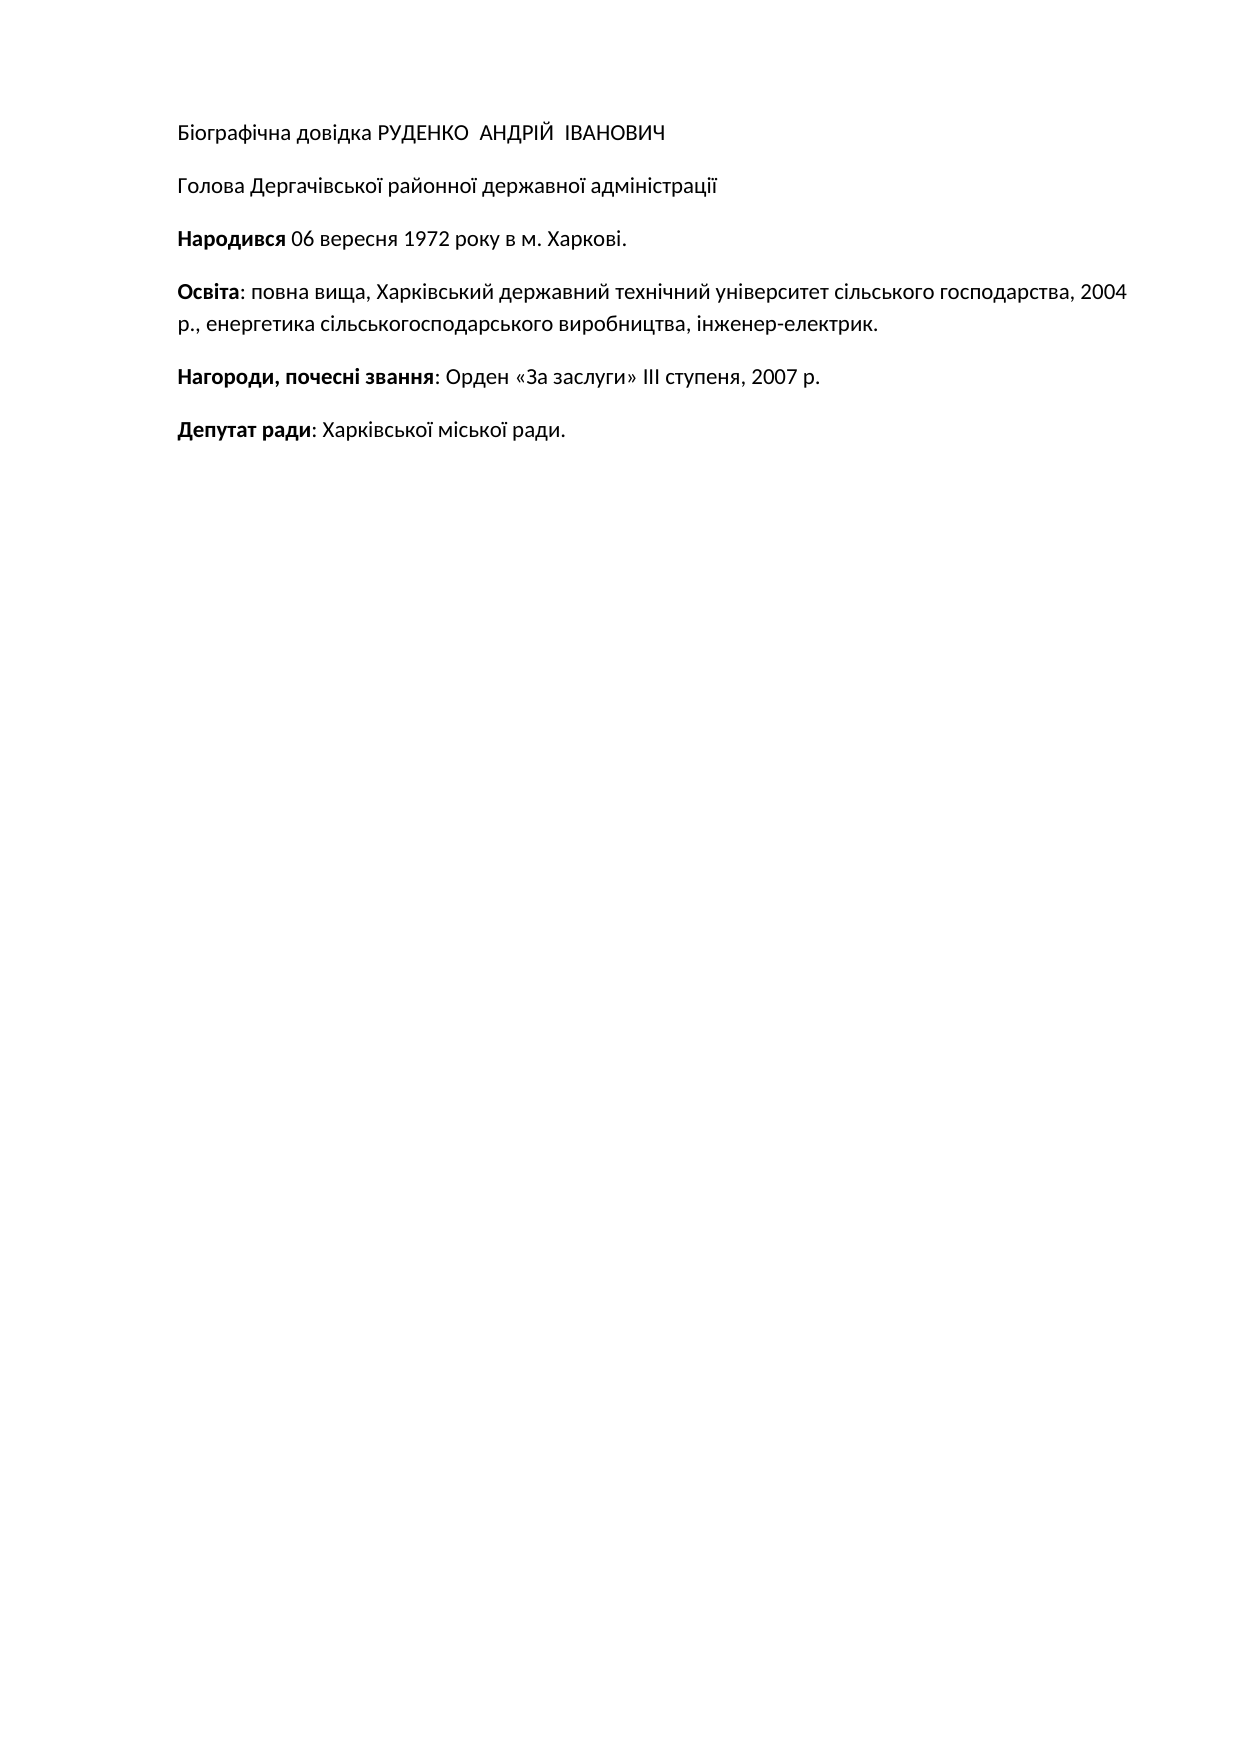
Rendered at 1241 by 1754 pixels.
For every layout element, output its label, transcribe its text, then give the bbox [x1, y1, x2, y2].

text Освіта: повна вища, Харківський державний технічний університет сільського господарства, 2004 р., енергетика сільськогосподарського виробництва, інженер-електрик. [177, 277, 1152, 337]
text Народився 06 вересня 1972 року в м. Харкові. [177, 224, 1152, 252]
text Нагороди, почесні звання: Орден «За заслуги» ІІІ ступеня, 2007 р. [177, 362, 1152, 390]
text Біографічна довідка РУДЕНКО АНДРІЙ ІВАНОВИЧ [177, 118, 1152, 146]
text Депутат ради: Харківської міської ради. [177, 415, 1152, 443]
text Голова Дергачівської районної державної адміністрації [177, 171, 1152, 199]
